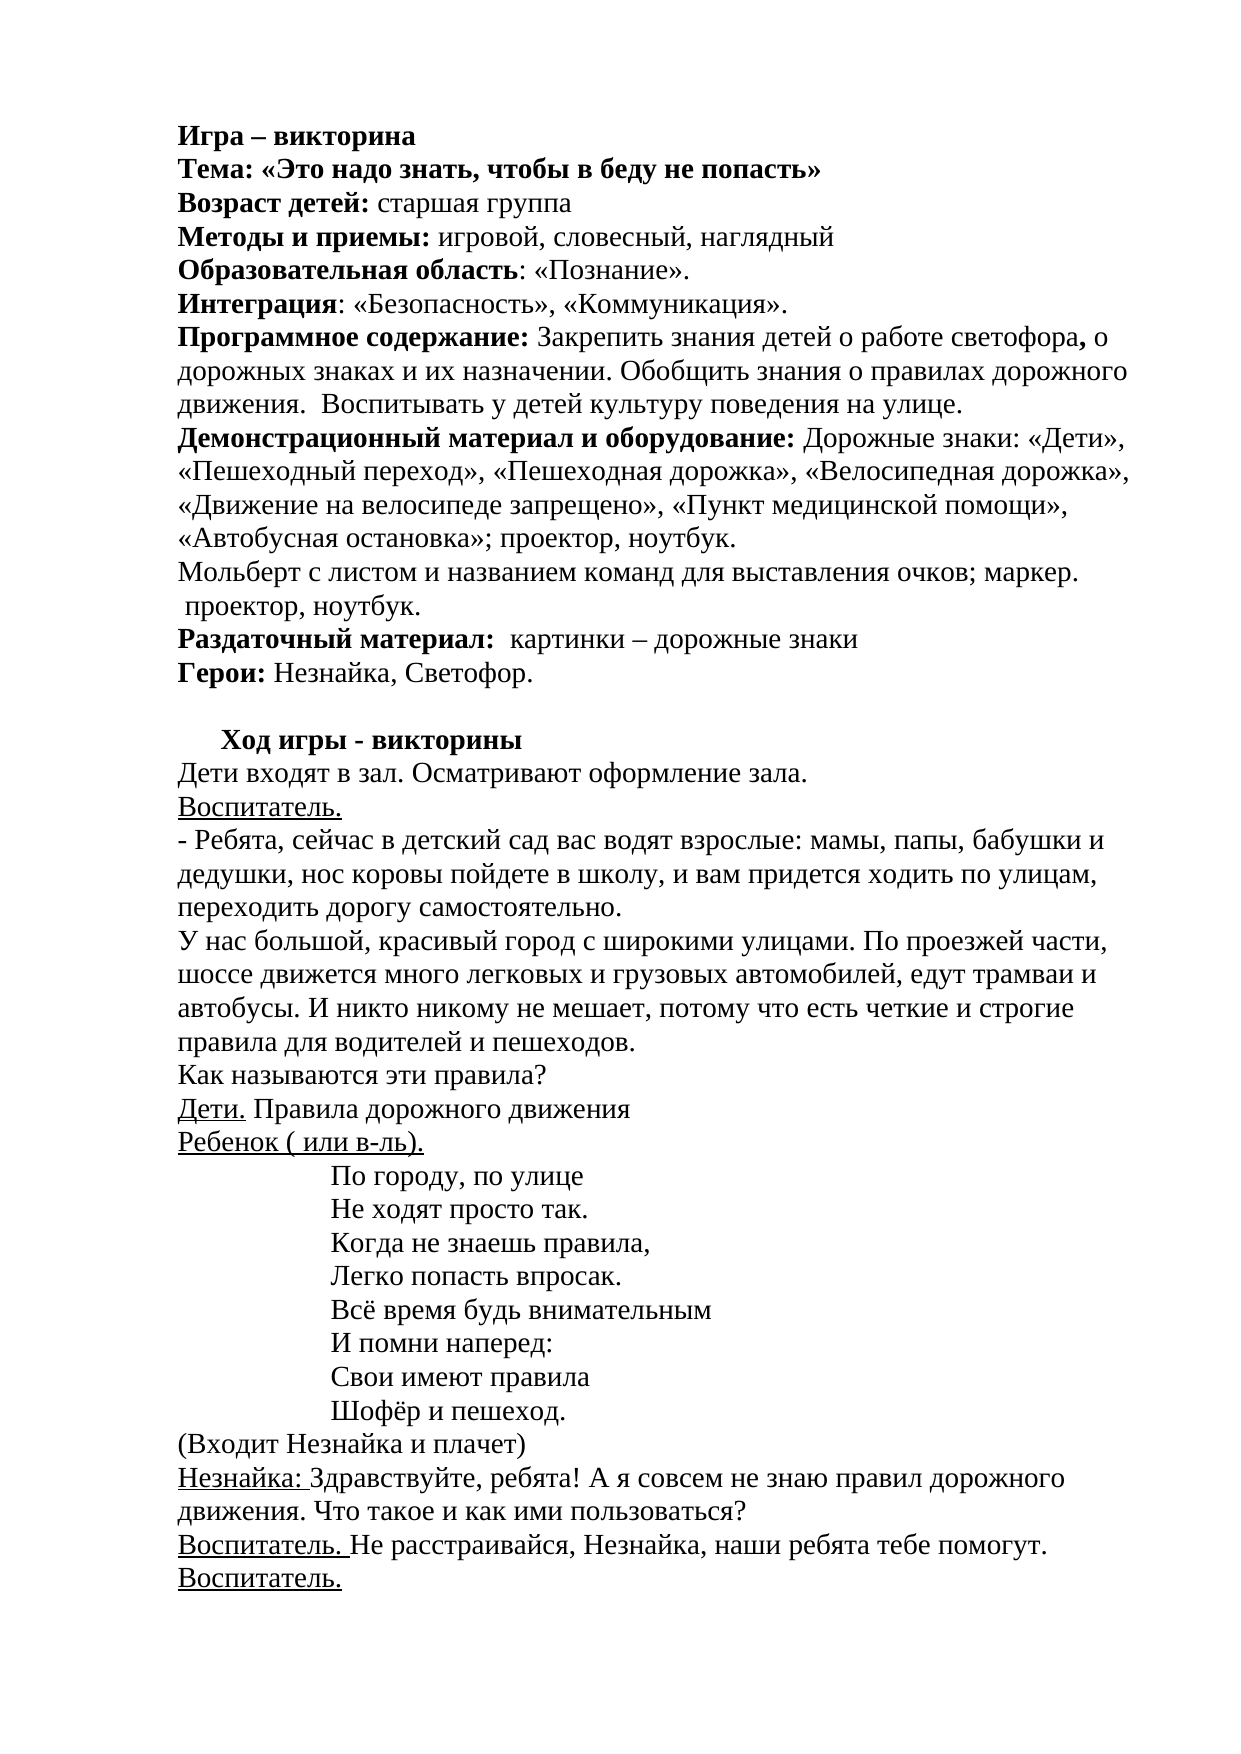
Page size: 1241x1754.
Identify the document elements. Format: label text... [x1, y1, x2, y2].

text Не ходят просто так. [177, 1191, 1152, 1225]
text Интеграция: «Безопасность», «Коммуникация». [177, 286, 1152, 319]
text Возраст детей: старшая группа [177, 185, 1152, 219]
text Всё время будь внимательным [177, 1292, 1152, 1326]
text Герои: Незнайка, Светофор. [177, 655, 1152, 688]
text (Входит Незнайка и плачет) [177, 1426, 1152, 1460]
text Шофёр и пешеход. [177, 1393, 1152, 1426]
text Ход игры - викторины [220, 722, 1152, 755]
text Дети входят в зал. Осматривают оформление зала. [177, 755, 1152, 789]
text Демонстрационный материал и оборудование: Дорожные знаки: «Дети», «Пешеходный переход», «Пешеходная дорожка», «Велосипедная дорожка», «Движение на велосипеде запрещено», «Пункт медицинской помощи», «Автобусная остановка»; проектор, ноутбук. [177, 420, 1152, 554]
text проектор, ноутбук. [177, 588, 1152, 621]
text И помни наперед: [177, 1326, 1152, 1359]
text Дети. Правила дорожного движения [177, 1091, 1152, 1124]
text - Ребята, сейчас в детский сад вас водят взрослые: мамы, папы, бабушки и дедушки, нос коровы пойдете в школу, и вам придется ходить по улицам, переходить дорогу самостоятельно. [177, 822, 1152, 923]
text Игра – викторина [177, 118, 1152, 152]
text Воспитатель. [177, 1560, 1152, 1594]
text Образовательная область: «Познание». [177, 252, 1152, 286]
text Методы и приемы: игровой, словесный, наглядный [177, 219, 1152, 252]
text Ребенок ( или в-ль). [177, 1124, 1152, 1158]
text Мольберт с листом и названием команд для выставления очков; маркер. [177, 554, 1152, 588]
text Программное содержание: Закрепить знания детей о работе светофора, о дорожных знаках и их назначении. Обобщить знания о правилах дорожного движения. Воспитывать у детей культуру поведения на улице. [177, 319, 1152, 420]
text Тема: «Это надо знать, чтобы в беду не попасть» [177, 152, 1152, 185]
text Свои имеют правила [177, 1359, 1152, 1393]
text У нас большой, красивый город с широкими улицами. По проезжей части, шоссе движется много легковых и грузовых автомобилей, едут трамваи и автобусы. И никто никому не мешает, потому что есть четкие и строгие правила для водителей и пешеходов. [177, 923, 1152, 1057]
text Раздаточный материал: картинки – дорожные знаки [177, 621, 1152, 655]
text Легко попасть впросак. [177, 1258, 1152, 1292]
text Воспитатель. Не расстраивайся, Незнайка, наши ребята тебе помогут. [177, 1527, 1152, 1560]
text Как называются эти правила? [177, 1057, 1152, 1091]
text Когда не знаешь правила, [177, 1225, 1152, 1258]
text Воспитатель. [177, 789, 1152, 822]
text По городу, по улице [177, 1158, 1152, 1191]
text Незнайка: Здравствуйте, ребята! А я совсем не знаю правил дорожного движения. Что такое и как ими пользоваться? [177, 1460, 1152, 1527]
